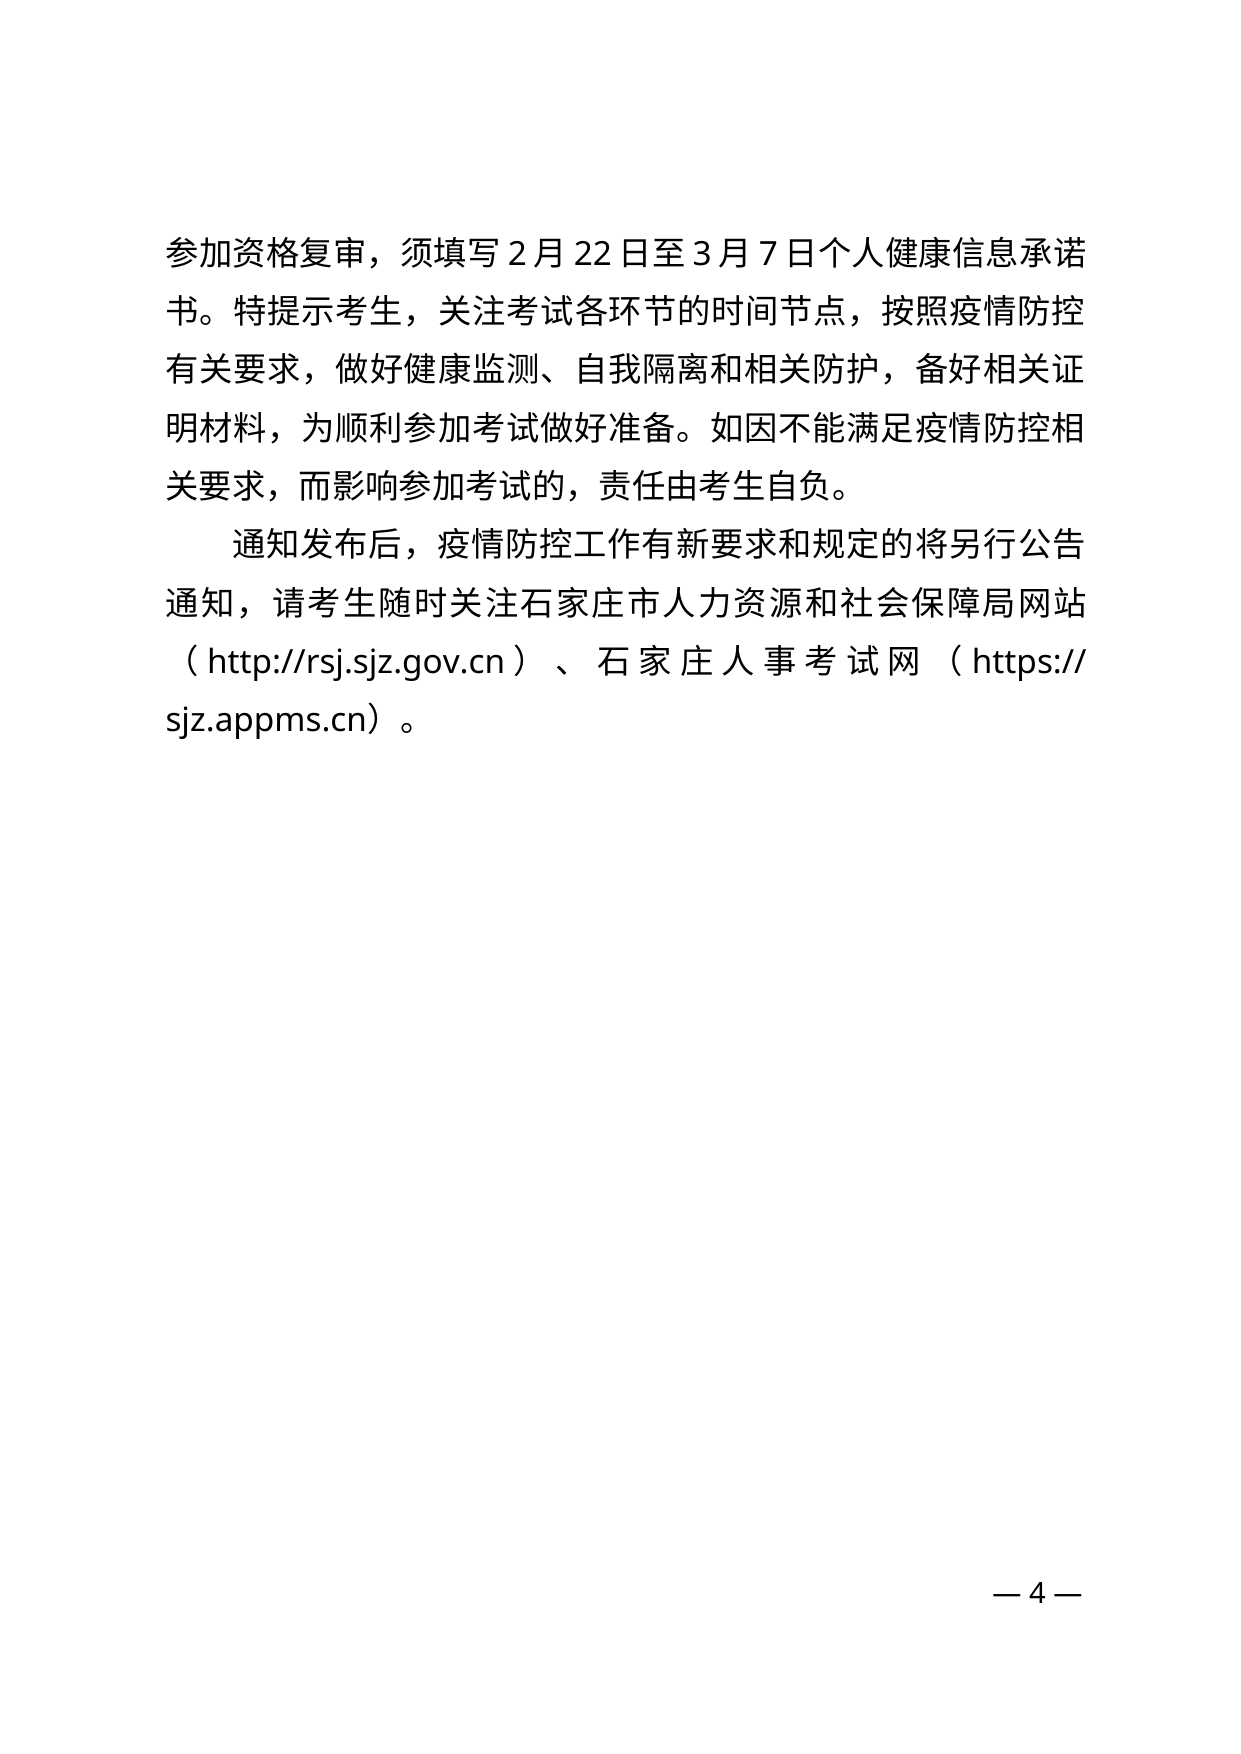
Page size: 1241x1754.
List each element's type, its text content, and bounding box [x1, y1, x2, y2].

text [165, 218, 1087, 510]
text 通知发布后，疫情防控工作有新要求和规定的将另行公告通知，请考生随时关注石家庄市人力资源和社会保障局网站（http://rsj.sjz.gov.cn）、石家庄人事考试网（https://sjz.appms.cn）。 [165, 510, 1087, 743]
